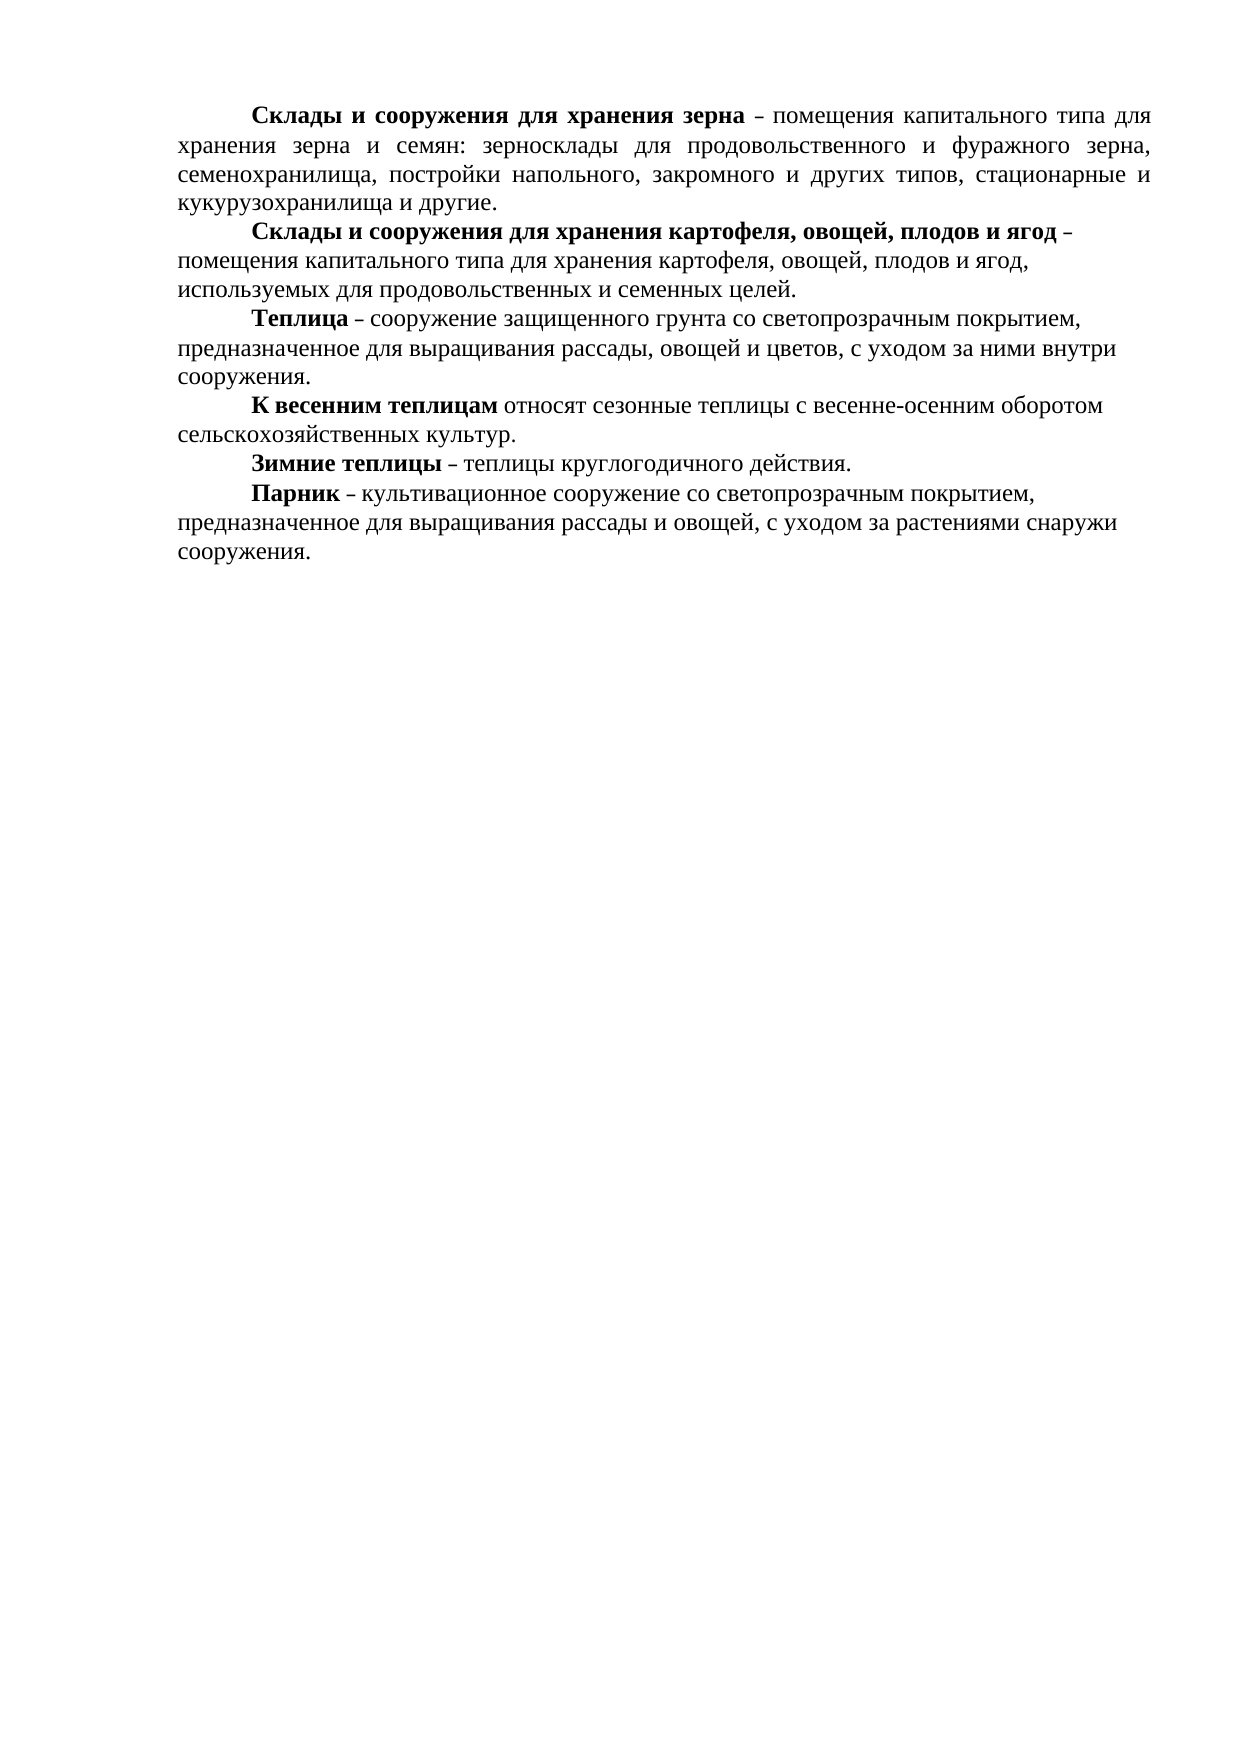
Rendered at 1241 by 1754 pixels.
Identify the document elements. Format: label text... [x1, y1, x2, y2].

text Склады и сооружения для хранения картофеля, овощей, плодов и ягод – помещения капитального типа для хранения картофеля, овощей, плодов и ягод, используемых для продовольственных и семенных целей. [177, 216, 1152, 303]
text К весенним теплицам относят сезонные теплицы с весенне-осенним оборотом сельскохозяйственных культур. [177, 390, 1152, 448]
text Зимние теплицы – теплицы круглогодичного действия. [177, 448, 1152, 478]
text Парник – культивационное сооружение со светопрозрачным покрытием, предназначенное для выращивания рассады и овощей, с уходом за растениями снаружи сооружения. [177, 478, 1152, 565]
text Склады и сооружения для хранения зерна – помещения капитального типа для хранения зерна и семян: зерносклады для продовольственного и фуражного зерна, семенохранилища, постройки напольного, закромного и других типов, стационарные и кукурузохранилища и другие. [177, 100, 1152, 216]
text Теплица – сооружение защищенного грунта со светопрозрачным покрытием, предназначенное для выращивания рассады, овощей и цветов, с уходом за ними внутри сооружения. [177, 303, 1152, 390]
